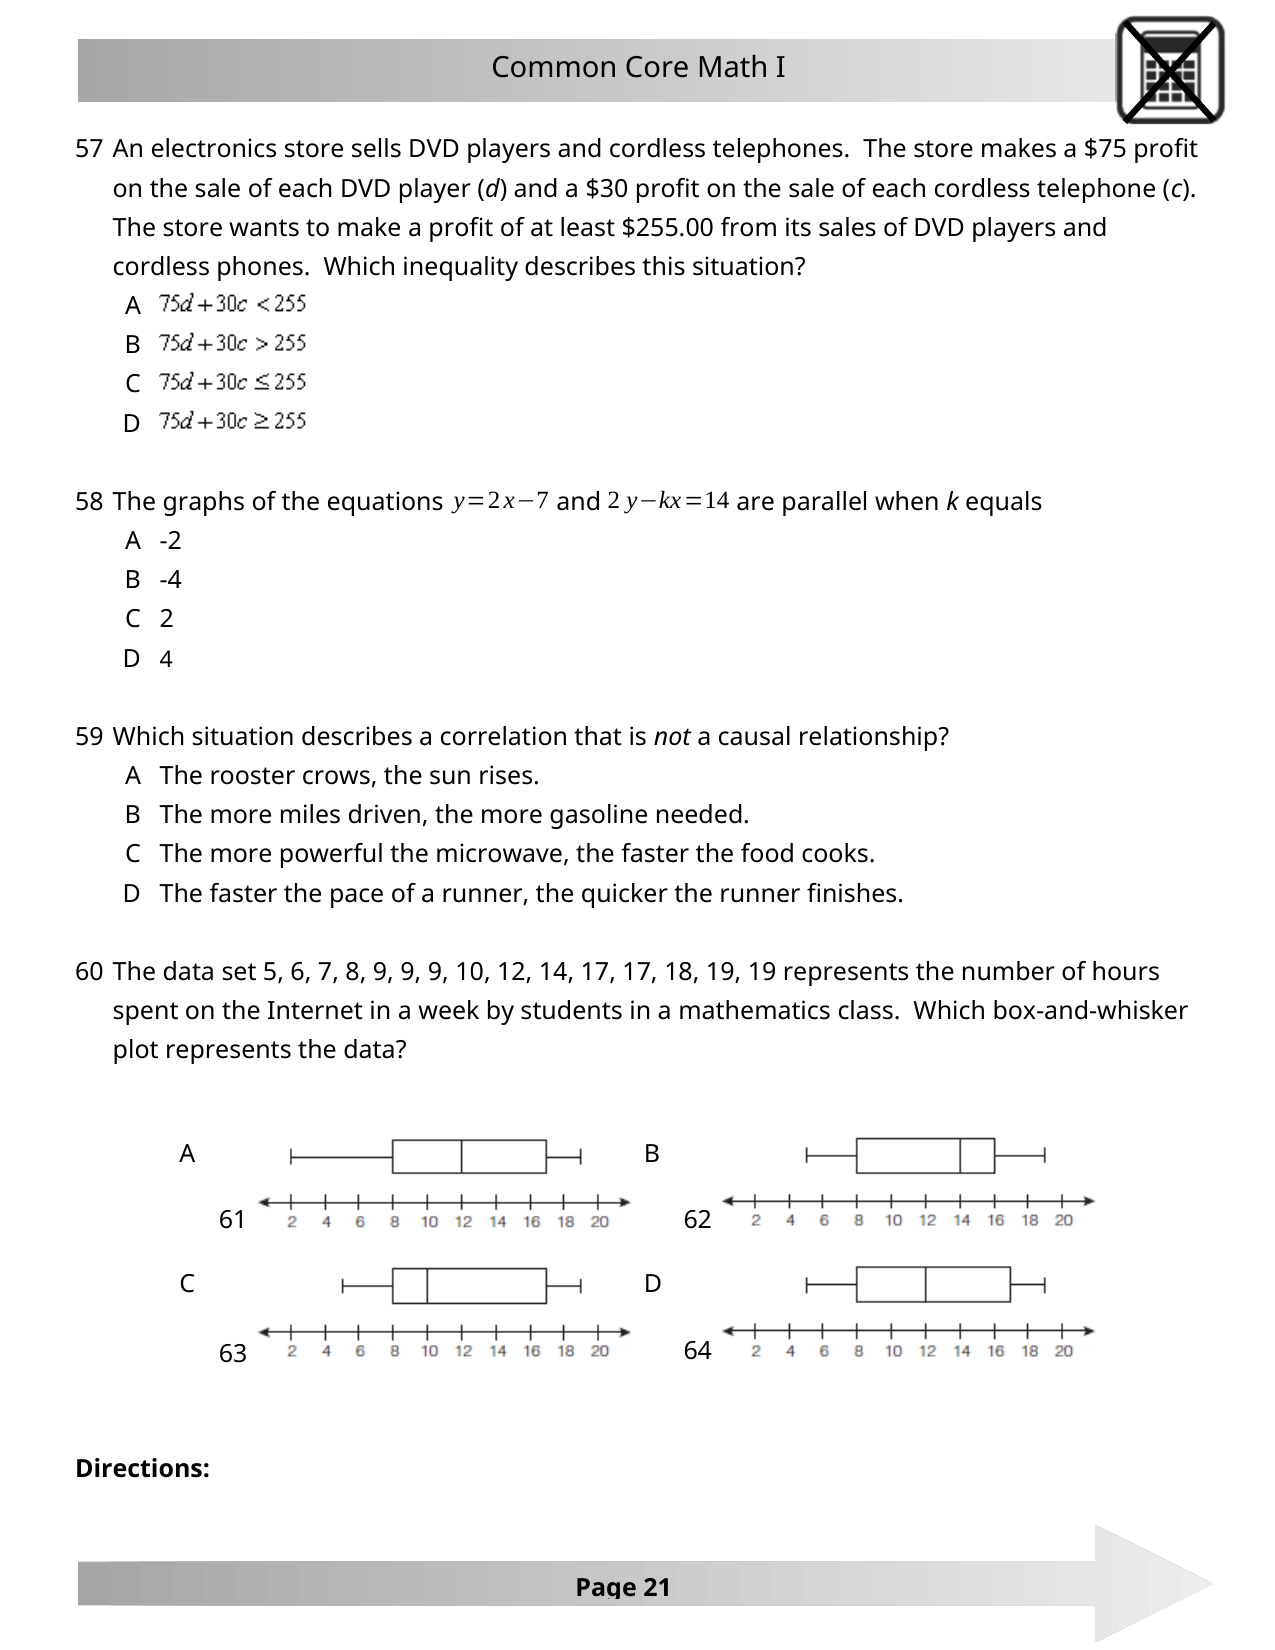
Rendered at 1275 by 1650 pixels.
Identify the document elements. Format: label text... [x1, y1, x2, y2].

text Directions: [75, 1451, 1200, 1485]
picture [159, 369, 307, 393]
picture [720, 1265, 1096, 1360]
list -2 [141, 523, 1200, 557]
table_header [679, 1123, 1101, 1253]
picture [256, 1265, 632, 1363]
list 2 [141, 601, 1200, 635]
table_cell [214, 1253, 639, 1386]
text The graphs of the equations and are parallel when k equals [75, 483, 1200, 518]
table_header A [174, 1123, 214, 1253]
list The rooster crows, the sun rises. [141, 758, 1200, 792]
picture [159, 330, 307, 354]
picture [720, 1135, 1096, 1229]
text The data set 5, 6, 7, 8, 9, 9, 9, 10, 12, 14, 17, 17, 18, 19, 19 represents the number of hours spent on the Internet in a week by students in a mathematics class. Which box-and-whisker plot represents the data? [75, 953, 1200, 1066]
picture [256, 1135, 635, 1229]
text Which situation describes a correlation that is not a causal relationship? [75, 718, 1200, 753]
picture [1115, 13, 1275, 125]
table_header [214, 1123, 639, 1253]
list The more miles driven, the more gasoline needed. [141, 797, 1200, 831]
table_cell D [639, 1253, 679, 1386]
list The more powerful the microwave, the faster the food cooks. [141, 836, 1200, 870]
text An electronics store sells DVD players and cordless telephones. The store makes a $75 profit on the sale of each DVD player (d) and a $30 profit on the sale of each cordless telephone (c). The store wants to make a profit of at least $255.00 from its sales of DVD players and cordless phones. Which inequality describes this situation? [75, 131, 1200, 283]
table_cell [679, 1253, 1101, 1386]
list 4 [141, 640, 1200, 674]
picture [159, 291, 307, 315]
list -4 [141, 562, 1200, 596]
picture [159, 408, 307, 432]
table_header B [639, 1123, 679, 1253]
list The faster the pace of a runner, the quicker the runner finishes. [141, 875, 1200, 909]
table_cell C [174, 1253, 214, 1386]
